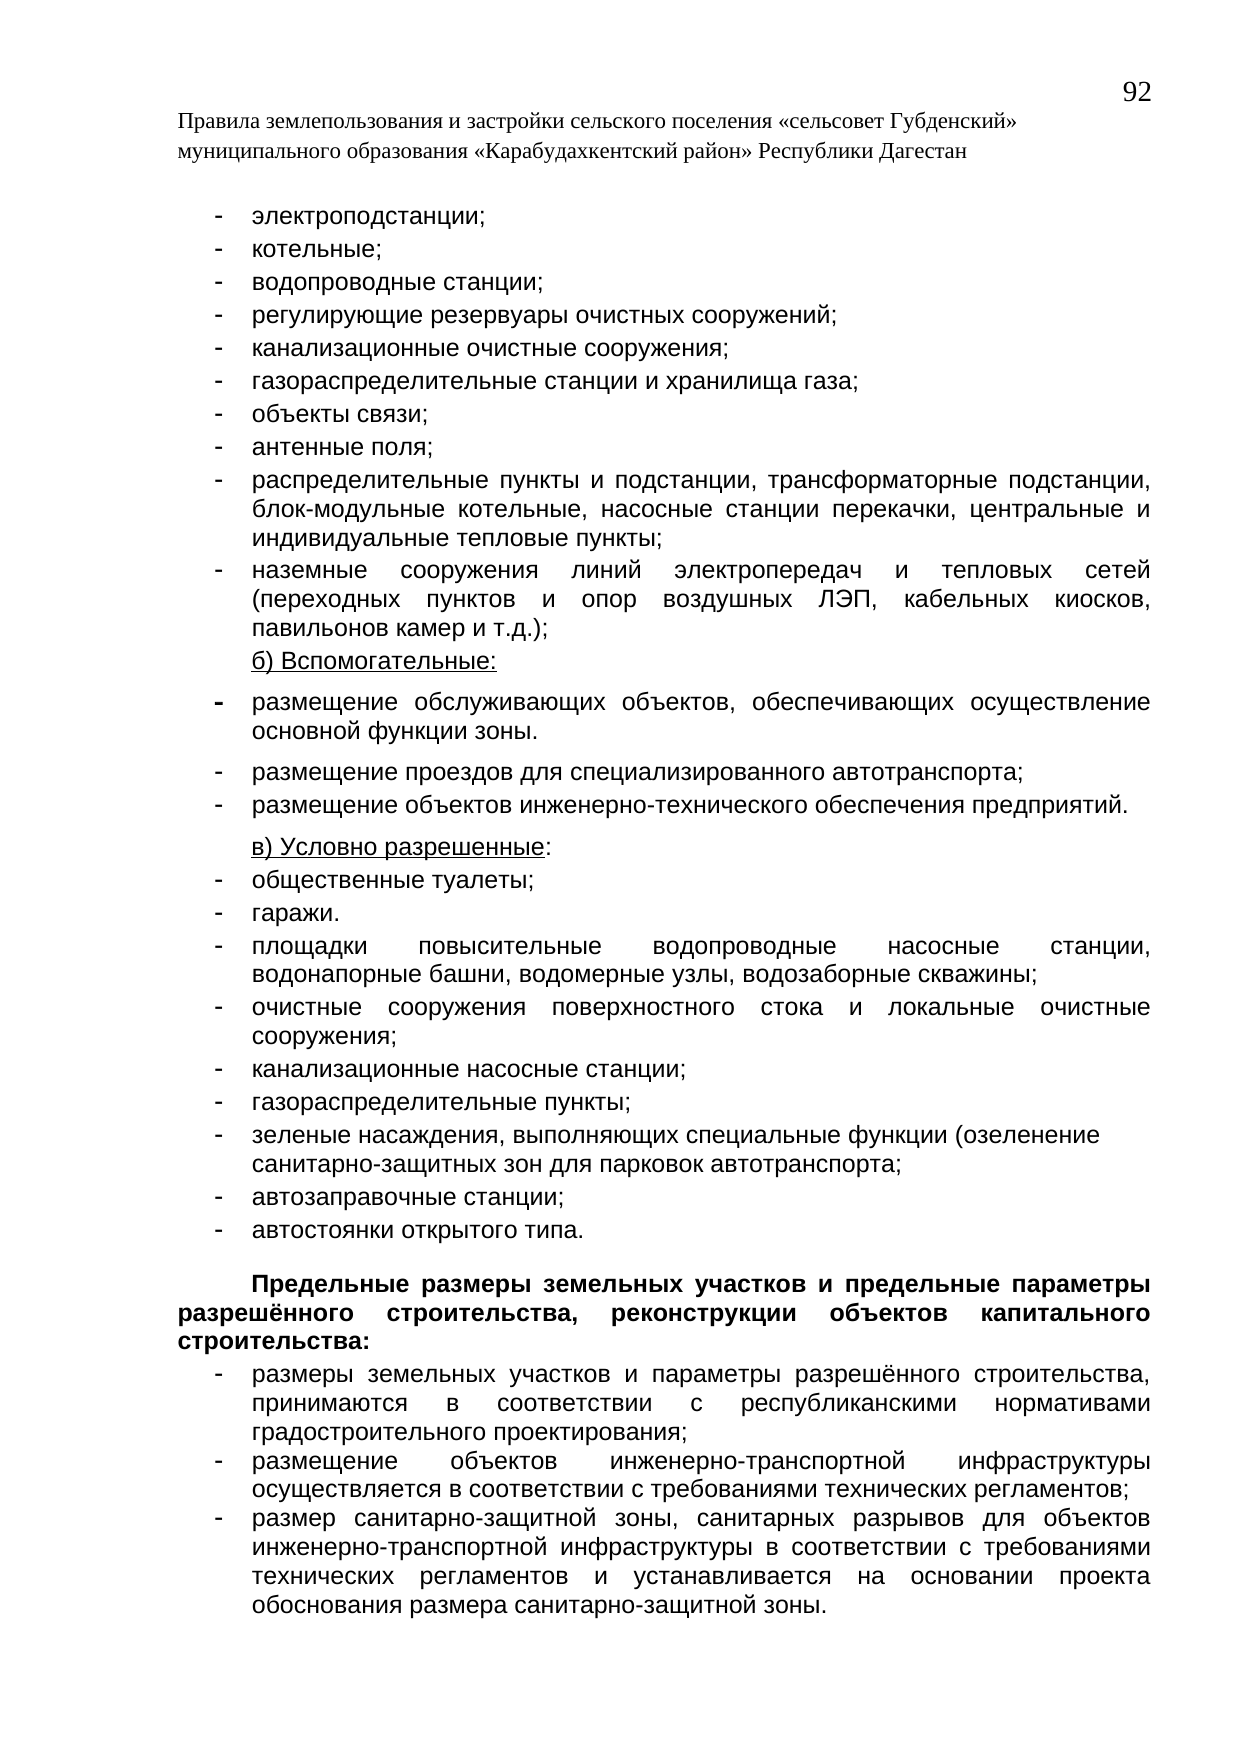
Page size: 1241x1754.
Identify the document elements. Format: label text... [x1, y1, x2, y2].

list наземные сооружения линий электропередач и тепловых сетей (переходных пунктов и опор воздушных ЛЭП, кабельных киосков, павильонов камер и т.д.); [214, 555, 1152, 642]
list канализационные очистные сооружения; [214, 333, 1152, 362]
list размещение объектов инженерно-технического обеспечения предприятий. [214, 790, 1152, 819]
list размещение обслуживающих объектов, обеспечивающих осуществление основной функции зоны. [214, 687, 1152, 745]
list газораспределительные пункты; [214, 1087, 1152, 1116]
list водопроводные станции; [214, 267, 1152, 296]
list регулирующие резервуары очистных сооружений; [214, 300, 1152, 329]
list автостоянки открытого типа. [214, 1215, 1152, 1244]
list размер санитарно-защитной зоны, санитарных разрывов для объектов инженерно-транспортной инфраструктуры в соответствии с требованиями технических регламентов и устанавливается на основании проекта обоснования размера санитарно-защитной зоны. [214, 1503, 1152, 1618]
list электроподстанции; [214, 201, 1152, 229]
list канализационные насосные станции; [214, 1054, 1152, 1083]
list размеры земельных участков и параметры разрешённого строительства, принимаются в соответствии с республиканскими нормативами градостроительного проектирования; [214, 1359, 1152, 1446]
text Предельные размеры земельных участков и предельные параметры разрешённого строительства, реконструкции объектов капитального строительства: [177, 1269, 1152, 1355]
list размещение проездов для специализированного автотранспорта; [214, 757, 1152, 786]
list гаражи. [214, 898, 1152, 926]
list б) Вспомогательные: [214, 646, 1152, 675]
text в) Условно разрешенные: [177, 832, 1152, 860]
list общественные туалеты; [214, 864, 1152, 893]
list антенные поля; [214, 432, 1152, 461]
list очистные сооружения поверхностного стока и локальные очистные сооружения; [214, 992, 1152, 1050]
list размещение объектов инженерно-транспортной инфраструктуры осуществляется в соответствии с требованиями технических регламентов; [214, 1446, 1152, 1503]
list объекты связи; [214, 399, 1152, 428]
list распределительные пункты и подстанции, трансформаторные подстанции, блок-модульные котельные, насосные станции перекачки, центральные и индивидуальные тепловые пункты; [214, 465, 1152, 551]
list площадки повысительные водопроводные насосные станции, водонапорные башни, водомерные узлы, водозаборные скважины; [214, 931, 1152, 988]
list котельные; [214, 234, 1152, 263]
list газораспределительные станции и хранилища газа; [214, 366, 1152, 395]
list автозаправочные станции; [214, 1182, 1152, 1211]
list зеленые насаждения, выполняющих специальные функции (озеленение санитарно-защитных зон для парковок автотранспорта; [214, 1120, 1152, 1178]
